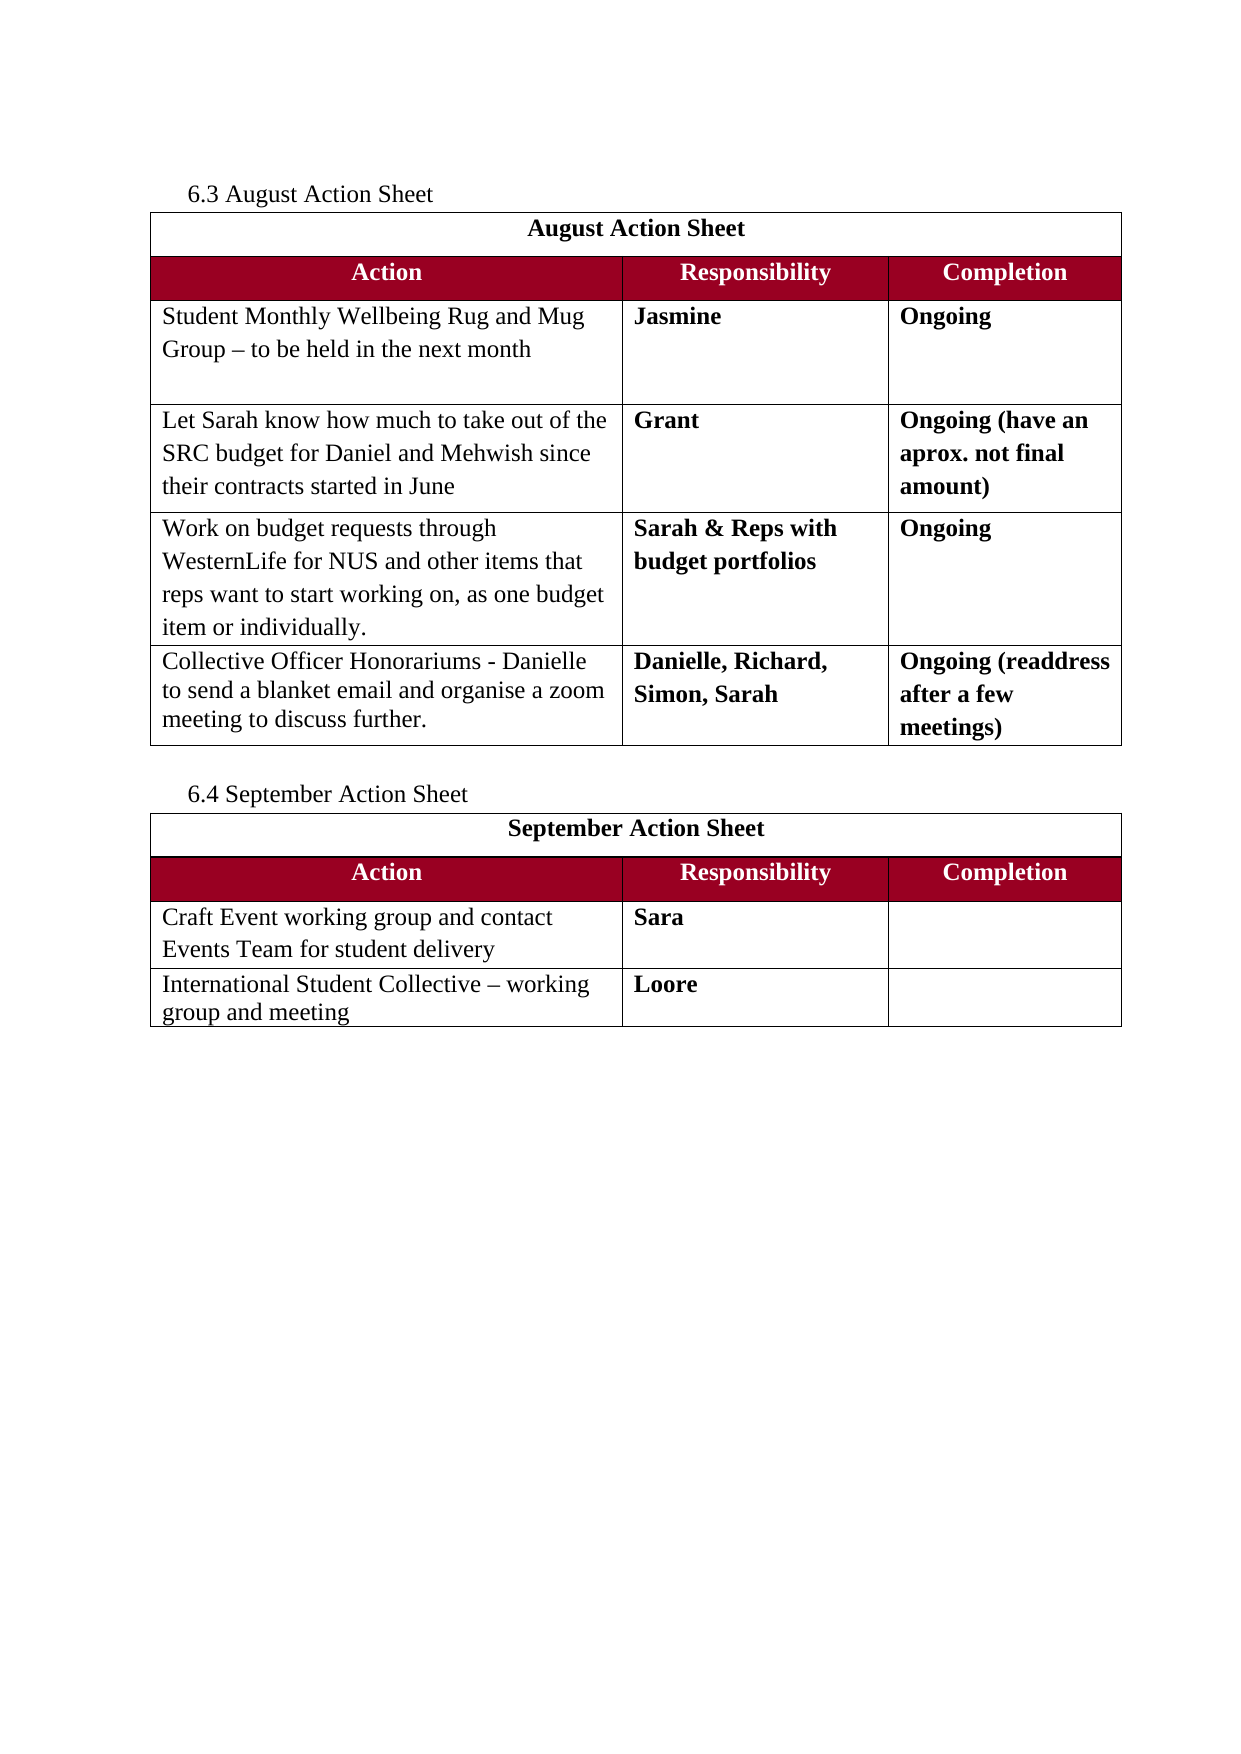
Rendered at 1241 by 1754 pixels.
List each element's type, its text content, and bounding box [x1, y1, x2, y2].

table_cell Action [151, 858, 622, 901]
table_cell Jasmine [623, 301, 888, 404]
table_cell [889, 902, 1121, 968]
table_cell Ongoing (have an aprox. not final amount) [889, 405, 1121, 512]
table_cell Danielle, Richard, Simon, Sarah [623, 646, 888, 745]
table_cell Ongoing [889, 301, 1121, 404]
table_cell Completion [889, 858, 1121, 901]
table_cell Let Sarah know how much to take out of the SRC budget for Daniel and Mehwish since their contracts started in June [151, 405, 622, 512]
table_cell Collective Officer Honorariums - Danielle to send a blanket email and organise a zoom meeting to discuss further. [151, 646, 622, 745]
table_cell Ongoing (readdress after a few meetings) [889, 646, 1121, 745]
table_cell Sara [623, 902, 888, 968]
table_cell Completion [889, 257, 1121, 300]
table_cell Grant [623, 405, 888, 512]
table_cell Action [151, 257, 622, 300]
table_cell Craft Event working group and contact Events Team for student delivery [151, 902, 622, 968]
table_header August Action Sheet [151, 213, 1121, 256]
list August Action Sheet [187, 179, 1090, 207]
table_cell Student Monthly Wellbeing Rug and Mug Group – to be held in the next month [151, 301, 622, 404]
table_cell International Student Collective – working group and meeting [151, 969, 622, 1026]
table_cell Ongoing [889, 513, 1121, 645]
table_cell Sarah & Reps with budget portfolios [623, 513, 888, 645]
table_header September Action Sheet [151, 814, 1121, 856]
table_cell Loore [623, 969, 888, 1026]
table_cell [889, 969, 1121, 1026]
table_cell Responsibility [623, 257, 888, 300]
table_cell Work on budget requests through WesternLife for NUS and other items that reps want to start working on, as one budget item or individually. [151, 513, 622, 645]
table_cell Responsibility [623, 858, 888, 901]
list September Action Sheet [187, 779, 1090, 808]
